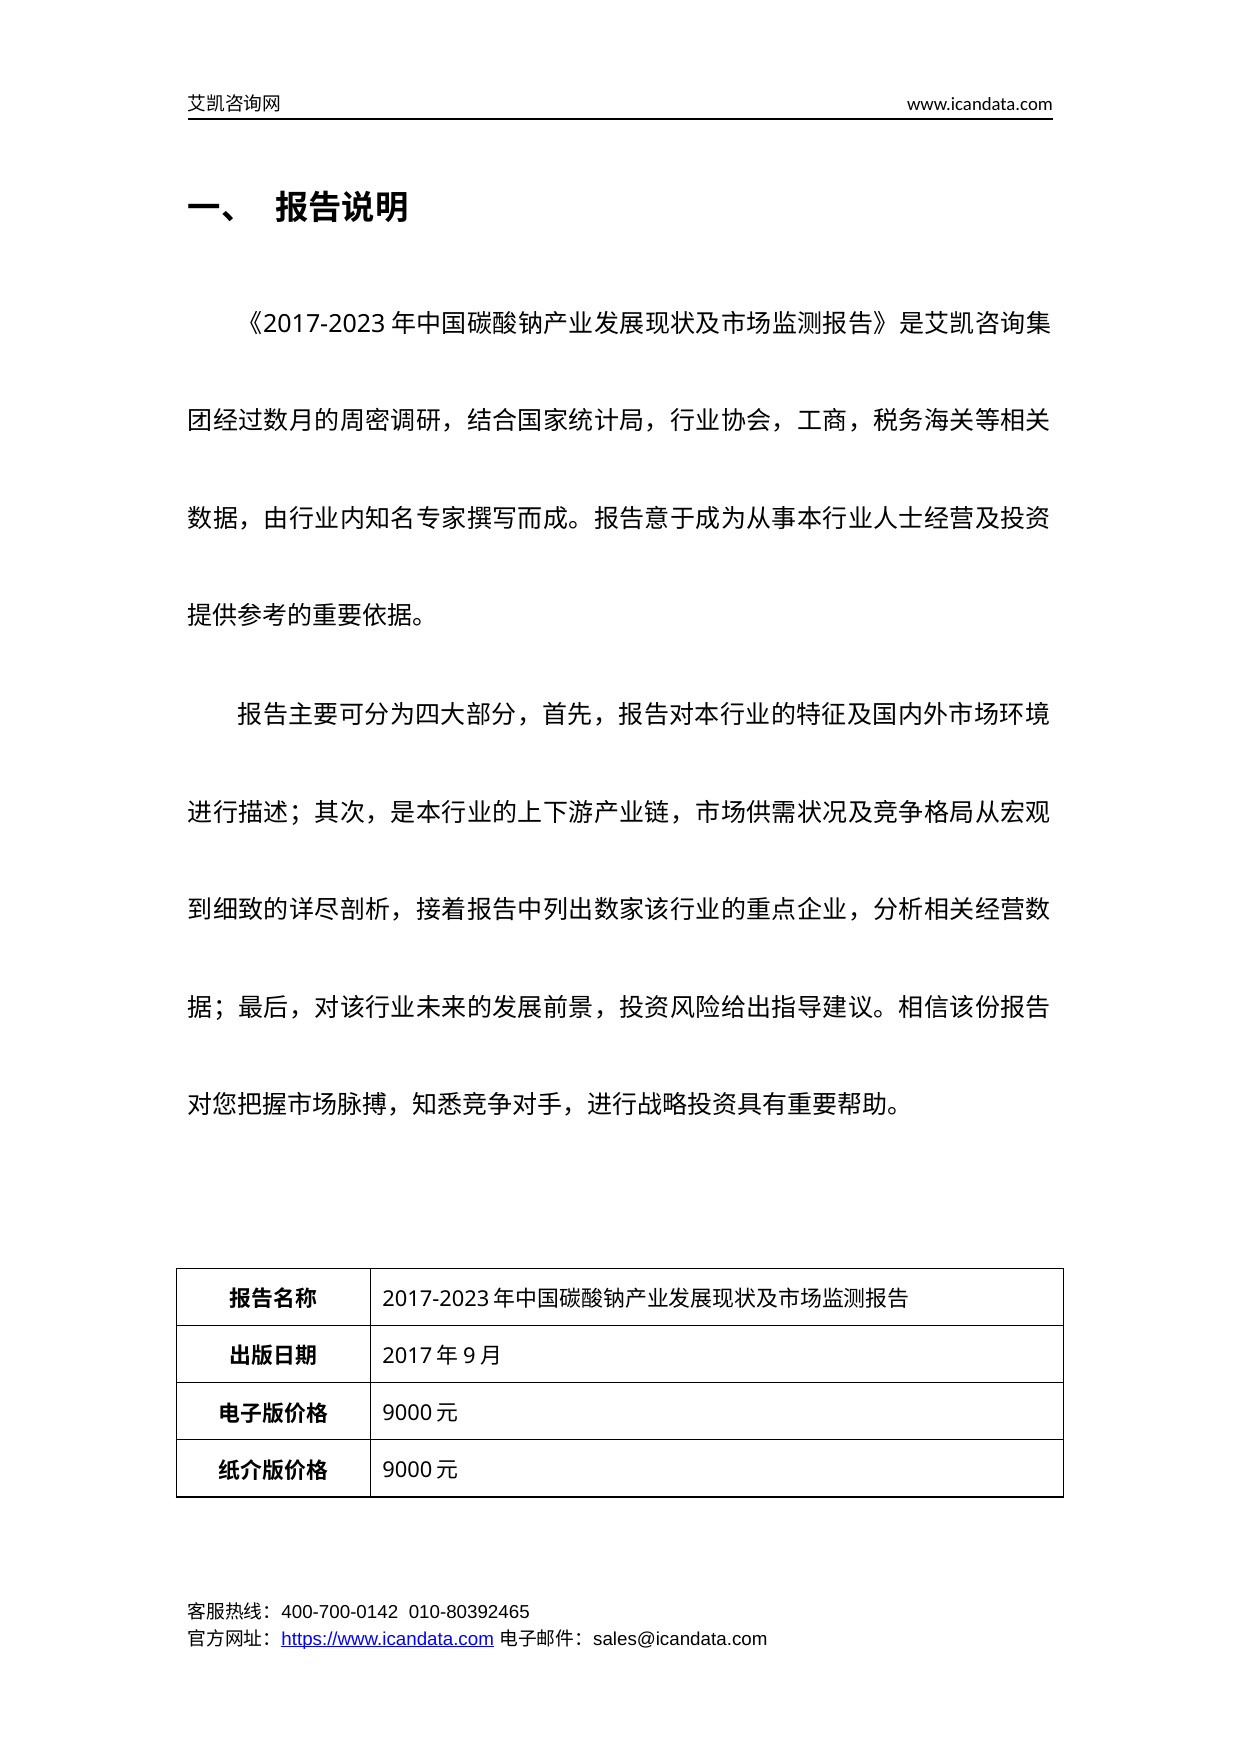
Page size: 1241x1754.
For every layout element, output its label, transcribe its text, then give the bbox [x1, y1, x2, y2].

table_cell 9000元 [371, 1383, 1063, 1439]
subtitle 报告说明 [187, 172, 1053, 237]
table_header 报告名称 [177, 1269, 370, 1325]
text 报告主要可分为四大部分，首先，报告对本行业的特征及国内外市场环境进行描述；其次，是本行业的上下游产业链，市场供需状况及竞争格局从宏观到细致的详尽剖析，接着报告中列出数家该行业的重点企业，分析相关经营数据；最后，对该行业未来的发展前景，投资风险给出指导建议。相信该份报告对您把握市场脉搏，知悉竞争对手，进行战略投资具有重要帮助。 [187, 681, 1053, 1136]
table_cell 出版日期 [177, 1326, 370, 1382]
table_cell 9000元 [371, 1440, 1063, 1496]
table_header 2017-2023年中国碳酸钠产业发展现状及市场监测报告 [371, 1269, 1063, 1325]
table_cell 电子版价格 [177, 1383, 370, 1439]
table_cell 2017年9月 [371, 1326, 1063, 1382]
table_cell 纸介版价格 [177, 1440, 370, 1496]
text 《2017-2023年中国碳酸钠产业发展现状及市场监测报告》是艾凯咨询集团经过数月的周密调研，结合国家统计局，行业协会，工商，税务海关等相关数据，由行业内知名专家撰写而成。报告意于成为从事本行业人士经营及投资提供参考的重要依据。 [187, 289, 1053, 646]
